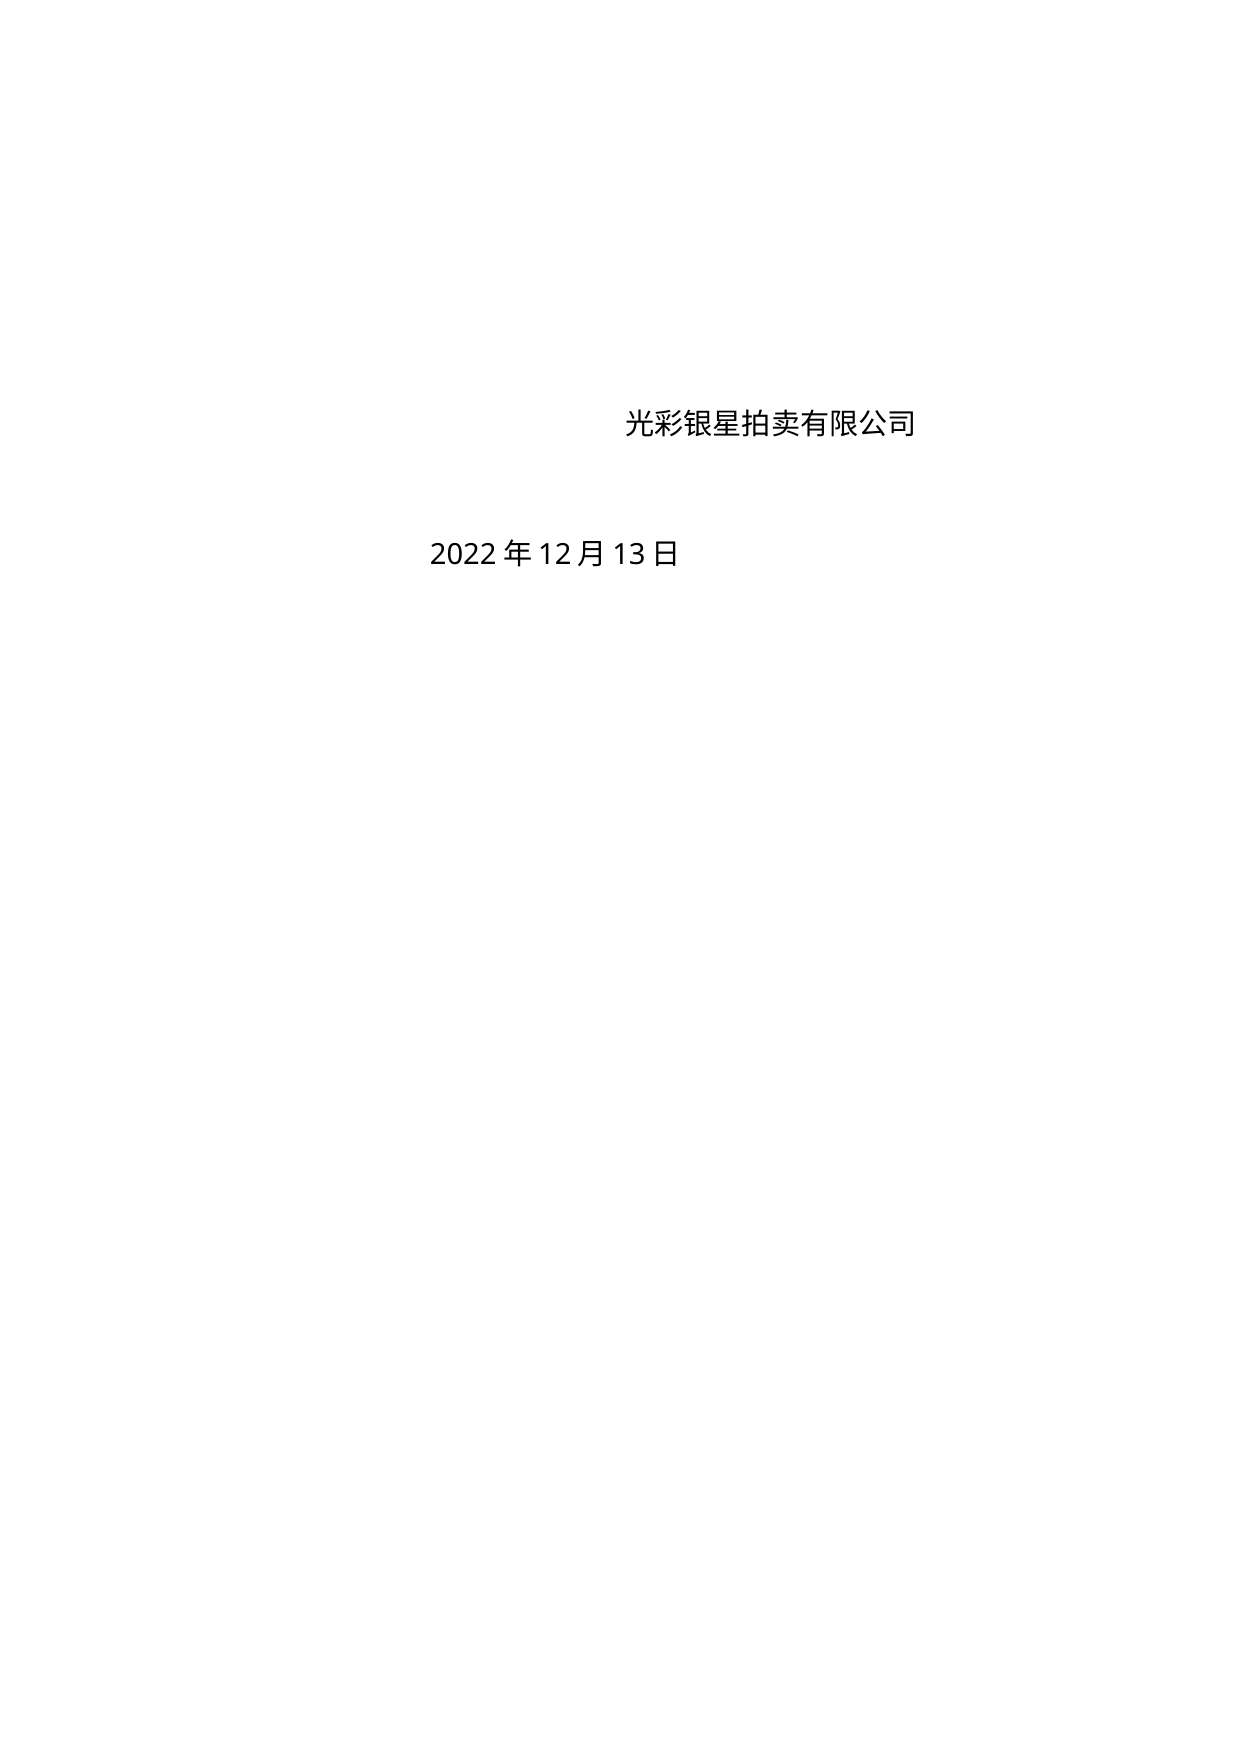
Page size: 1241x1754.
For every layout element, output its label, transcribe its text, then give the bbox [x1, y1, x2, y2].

text 光彩银星拍卖有限公司 [187, 389, 1053, 454]
text 2022年12月13日 [187, 519, 1053, 584]
